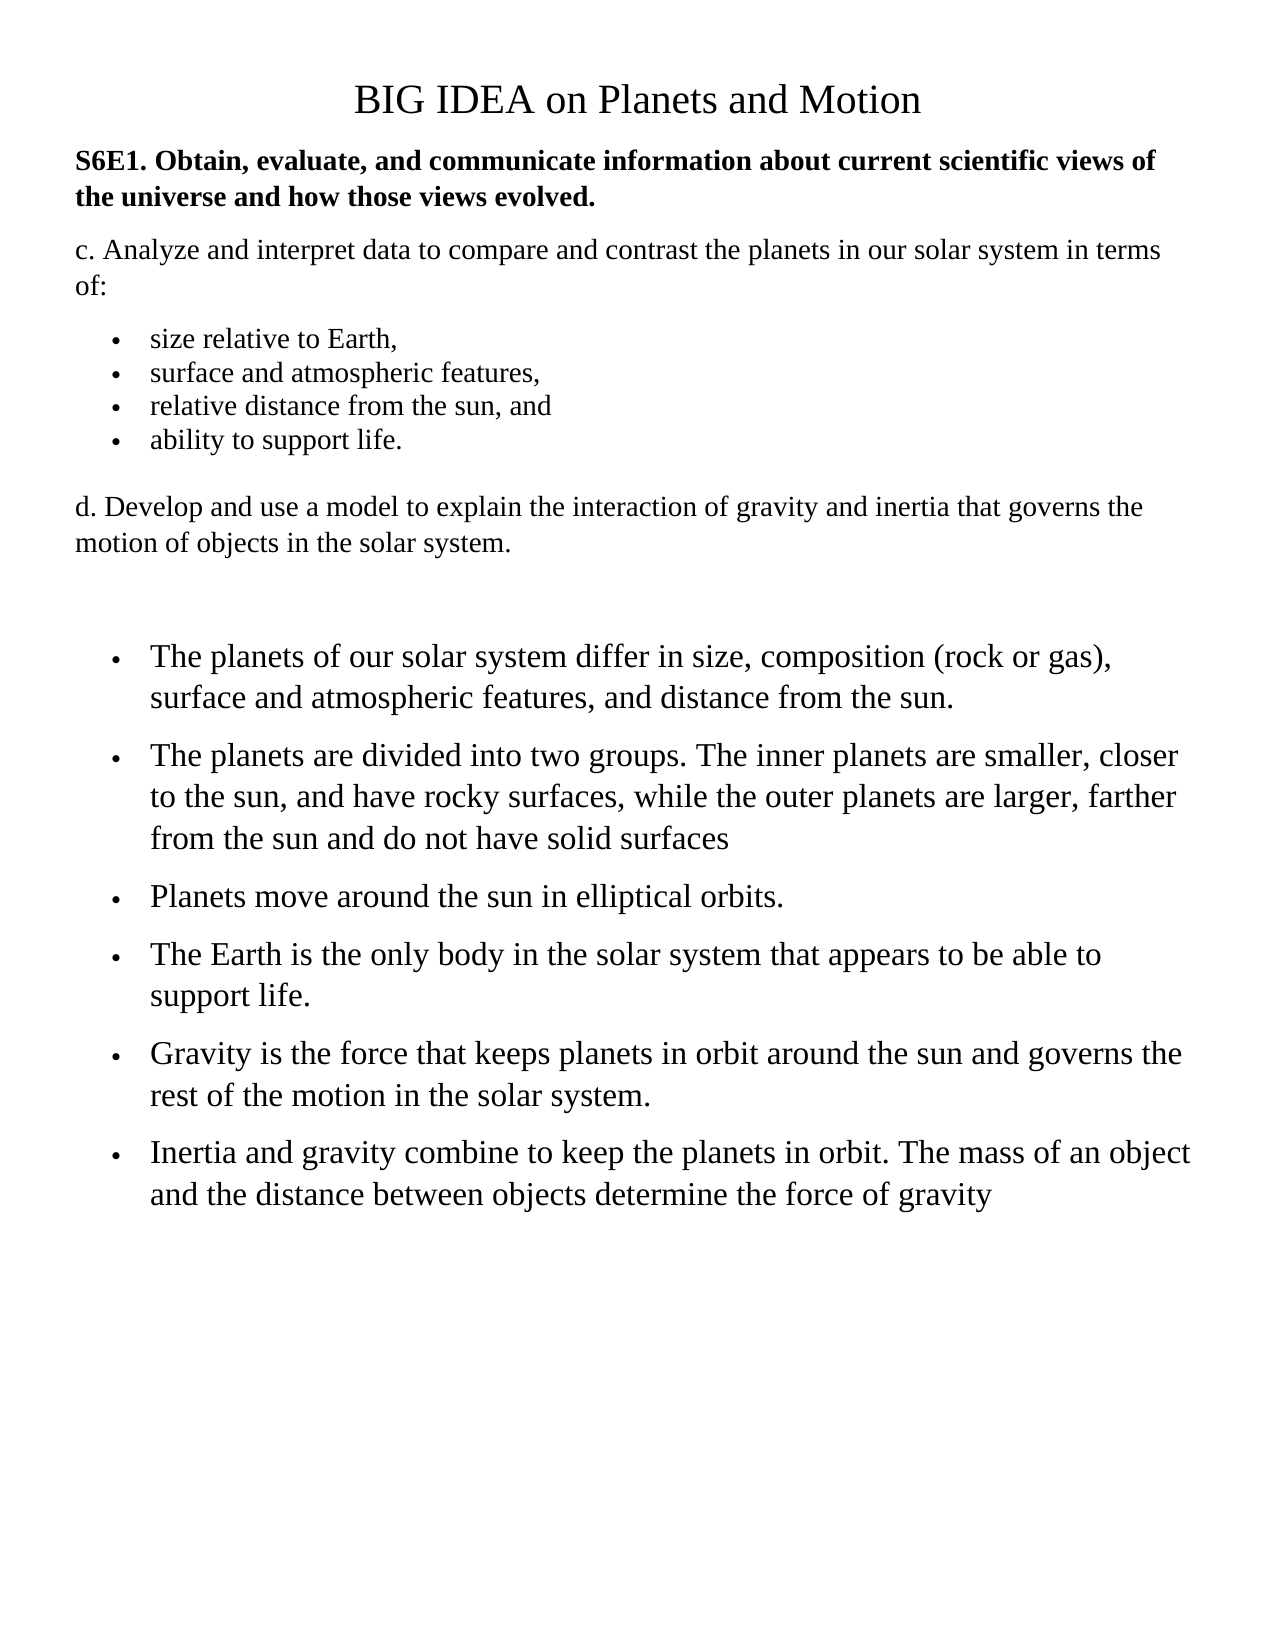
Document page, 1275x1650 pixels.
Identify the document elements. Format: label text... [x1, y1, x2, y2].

list relative distance from the sun, and [112, 388, 1200, 422]
list Inertia and gravity combine to keep the planets in orbit. The mass of an object and the distance between objects determine the force of gravity [112, 1133, 1200, 1212]
list ability to support life. [112, 422, 1200, 455]
text c. Analyze and interpret data to compare and contrast the planets in our solar system in terms of: [75, 232, 1200, 302]
text BIG IDEA on Planets and Motion [75, 75, 1200, 123]
list Gravity is the force that keeps planets in orbit around the sun and governs the rest of the motion in the solar system. [112, 1033, 1200, 1113]
list The planets of our solar system differ in size, composition (rock or gas), surface and atmospheric features, and distance from the sun. [112, 636, 1200, 716]
text S6E1. Obtain, evaluate, and communicate information about current scientific views of the universe and how those views evolved. [75, 143, 1200, 213]
list The planets are divided into two groups. The inner planets are smaller, closer to the sun, and have rocky surfaces, while the outer planets are larger, farther from the sun and do not have solid surfaces [112, 735, 1200, 856]
list Planets move around the sun in elliptical orbits. [112, 876, 1200, 914]
list The Earth is the only body in the solar system that appears to be able to support life. [112, 934, 1200, 1014]
list size relative to Earth, [112, 321, 1200, 355]
text d. Develop and use a model to explain the interaction of gravity and inertia that governs the motion of objects in the solar system. [75, 489, 1200, 559]
list surface and atmospheric features, [112, 355, 1200, 388]
